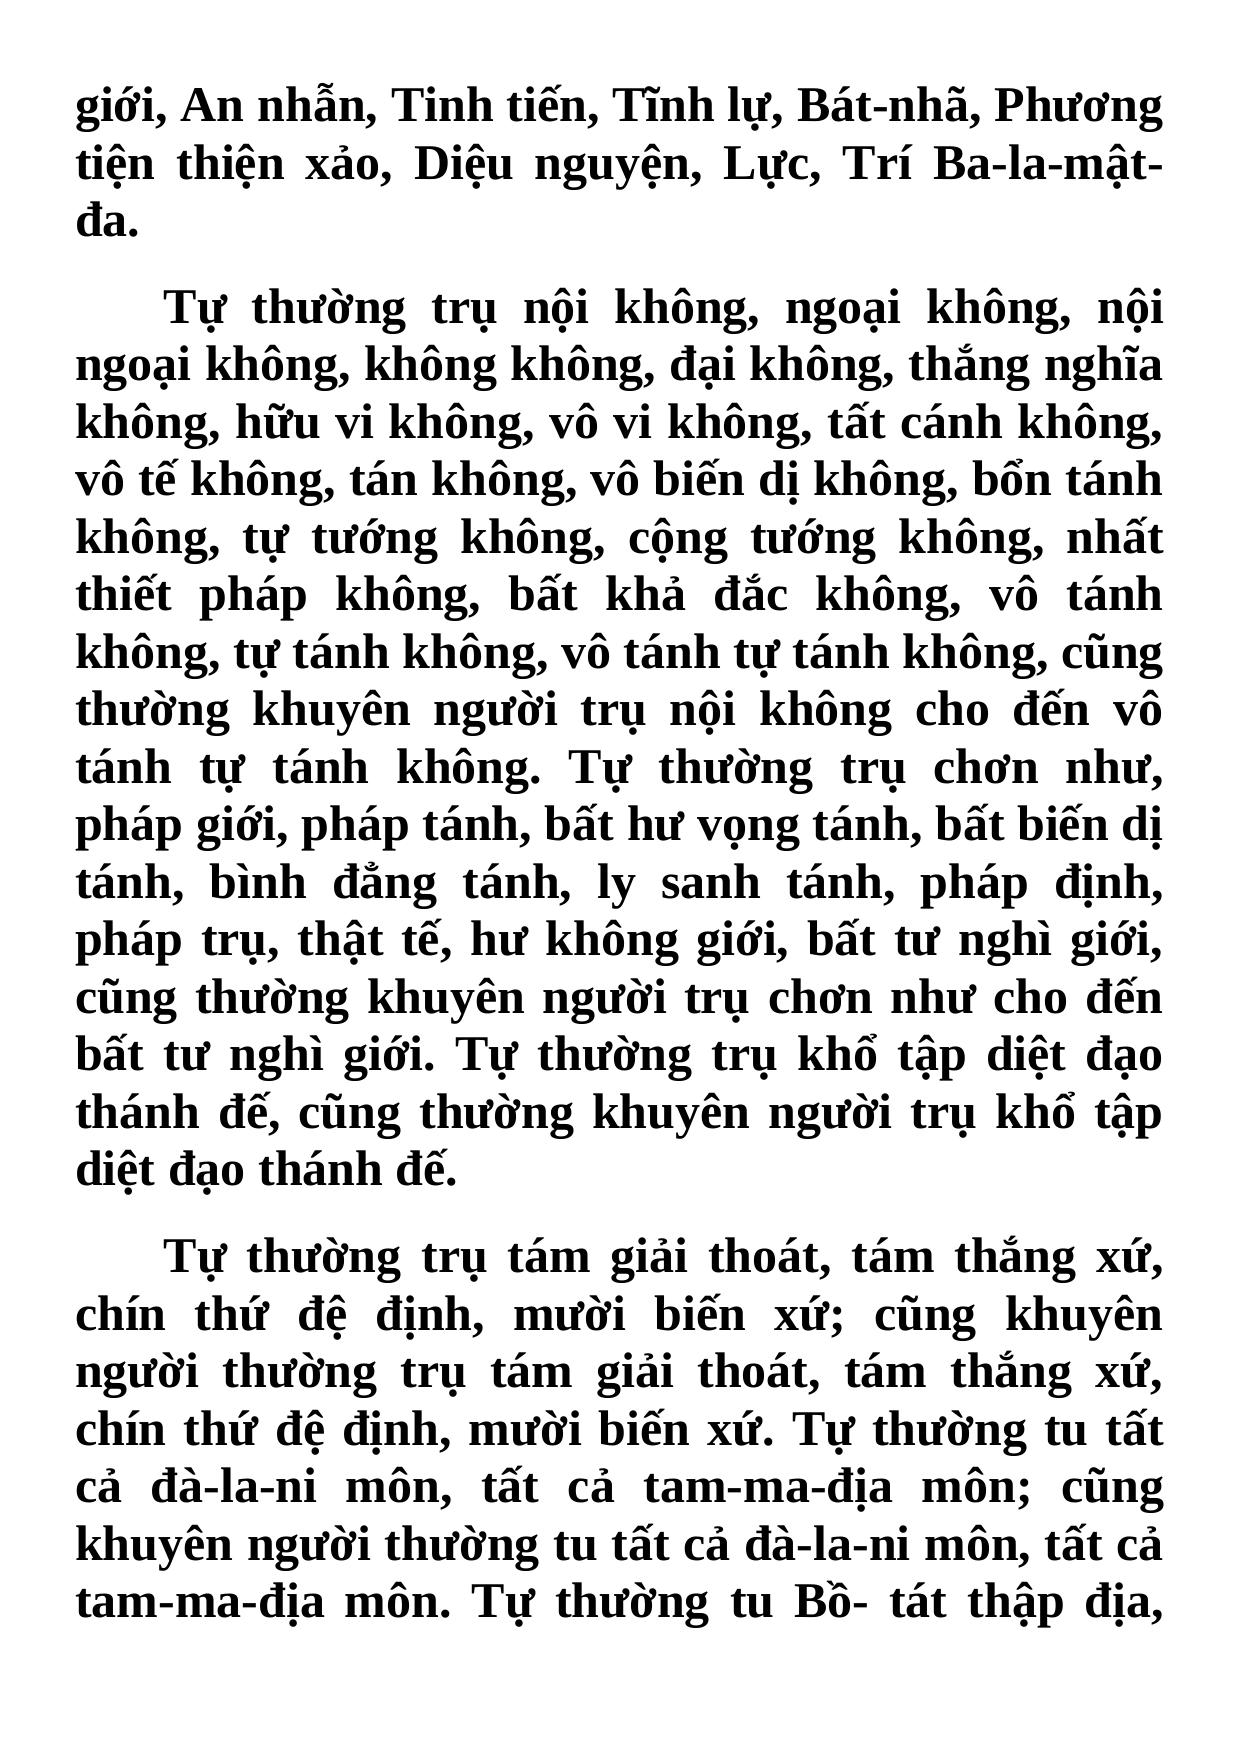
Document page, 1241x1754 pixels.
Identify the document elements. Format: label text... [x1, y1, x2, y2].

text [75, 1226, 1165, 1628]
text Tự thường trụ nội không, ngoại không, nội ngoại không, không không, đại không, thắng nghĩa không, hữu vi không, vô vi không, tất cánh không, vô tế không, tán không, vô biến dị không, bổn tánh không, tự tướng không, cộng tướng không, nhất thiết pháp không, bất khả đắc không, vô tánh không, tự tánh không, vô tánh tự tánh không, cũng thường khuyên người trụ nội không cho đến vô tánh tự tánh không. Tự thường trụ chơn như, pháp giới, pháp tánh, bất hư vọng tánh, bất biến dị tánh, bình đẳng tánh, ly sanh tánh, pháp định, pháp trụ, thật tế, hư không giới, bất tư nghì giới, cũng thường khuyên người trụ chơn như cho đến bất tư nghì giới. Tự thường trụ khổ tập diệt đạo thánh đế, cũng thường khuyên người trụ khổ tập diệt đạo thánh đế. [75, 277, 1165, 1197]
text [75, 75, 1165, 247]
